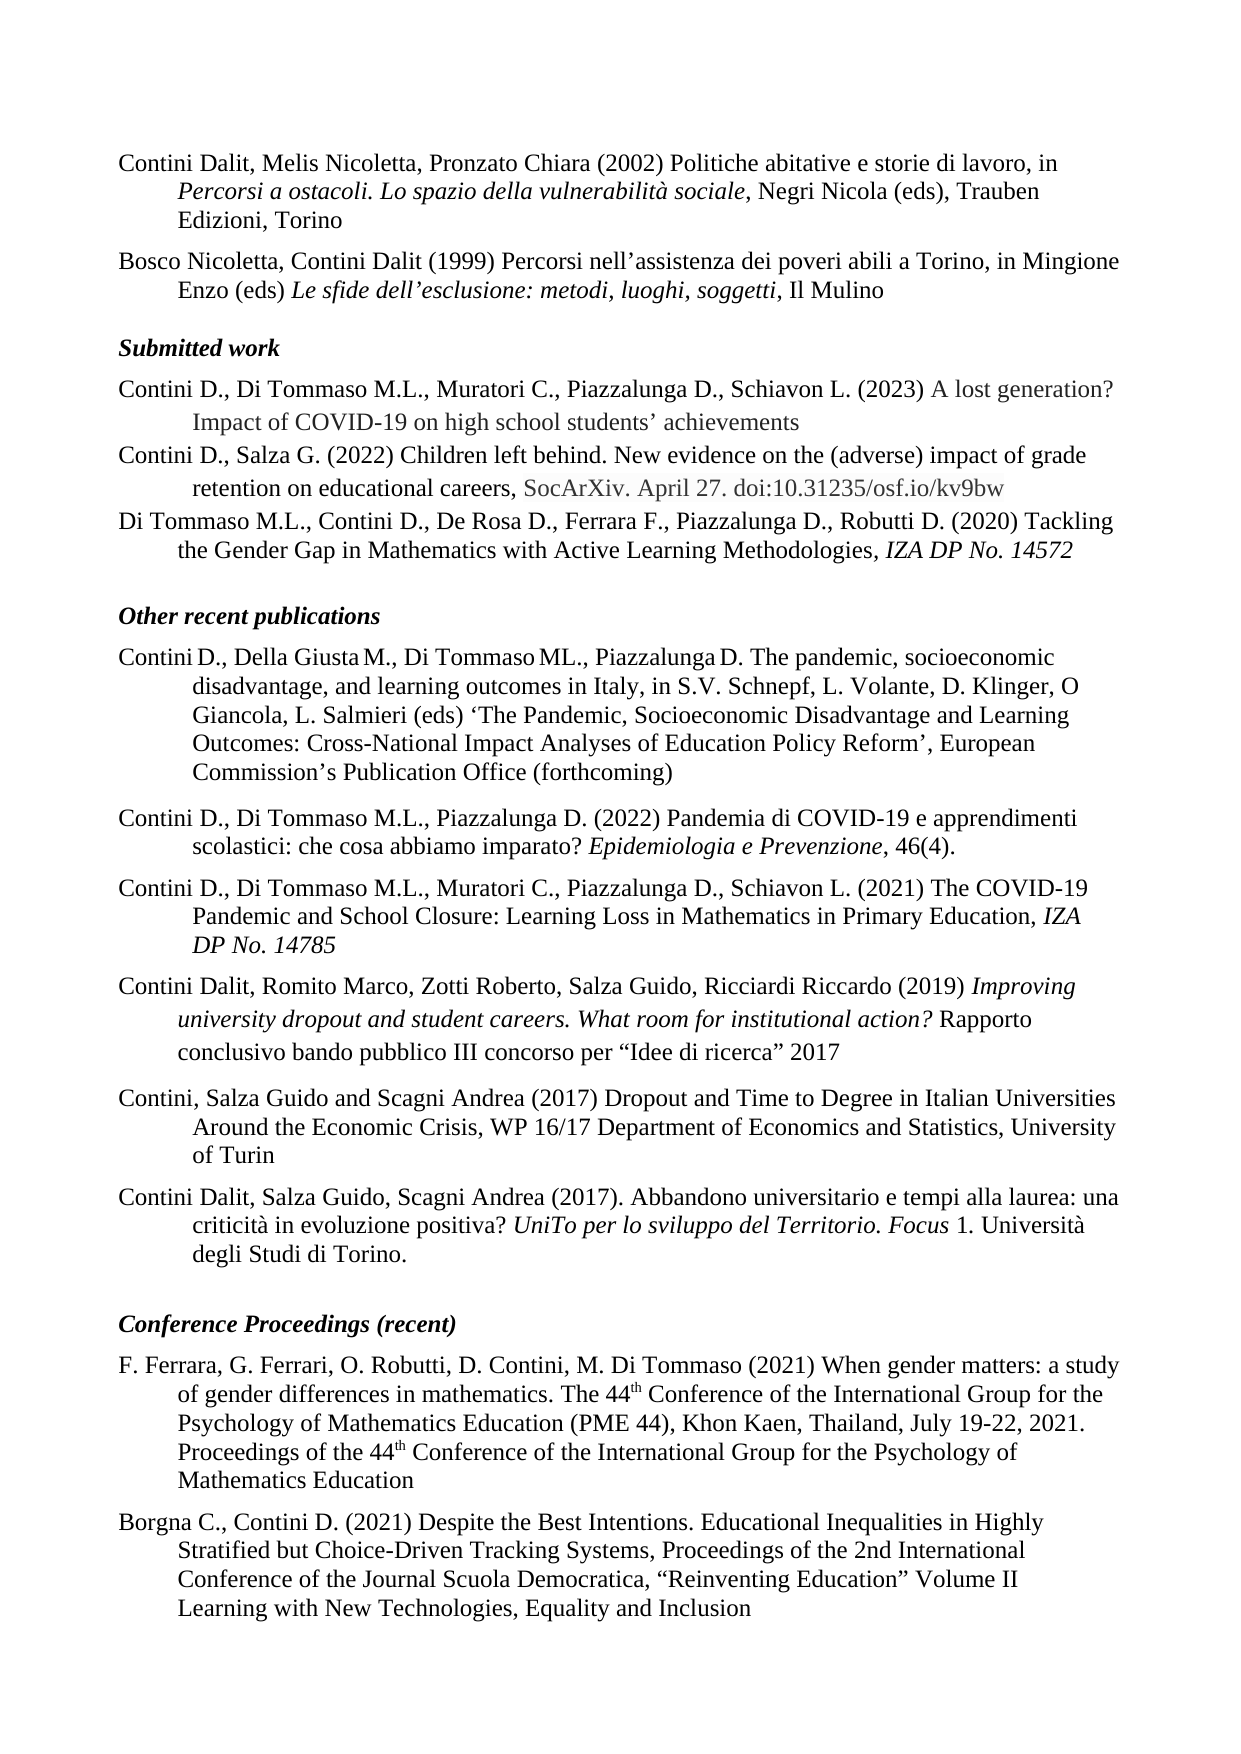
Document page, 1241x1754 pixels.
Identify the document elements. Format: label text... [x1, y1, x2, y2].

text Submitted work [118, 333, 1122, 361]
text Contini D., Di Tommaso M.L., Muratori C., Piazzalunga D., Schiavon L. (2023) A lost generation? Impact of COVID-19 on high school students’ achievements [118, 374, 1122, 436]
text Contini D., Della Giusta M., Di Tommaso ML., Piazzalunga D. The pandemic, socioeconomic disadvantage, and learning outcomes in Italy, in S.V. Schnepf, L. Volante, D. Klinger, O Giancola, L. Salmieri (eds) ‘The Pandemic, Socioeconomic Disadvantage and Learning Outcomes: Cross-National Impact Analyses of Education Policy Reform’, European Commission’s Publication Office (forthcoming) [118, 642, 1122, 786]
text F. Ferrara, G. Ferrari, O. Robutti, D. Contini, M. Di Tommaso (2021) When gender matters: a study of gender differences in mathematics. The 44th Conference of the International Group for the Psychology of Mathematics Education (PME 44), Khon Kaen, Thailand, July 19-22, 2021. Proceedings of the 44th Conference of the International Group for the Psychology of Mathematics Education [118, 1350, 1122, 1494]
subtitle Contini D., Di Tommaso M.L., Muratori C., Piazzalunga D., Schiavon L. (2021) The COVID-19 Pandemic and School Closure: Learning Loss in Mathematics in Primary Education, IZA DP No. 14785 [118, 873, 1122, 959]
text Bosco Nicoletta, Contini Dalit (1999) Percorsi nell’assistenza dei poveri abili a Torino, in Mingione Enzo (eds) Le sfide dell’esclusione: metodi, luoghi, soggetti, Il Mulino [118, 246, 1122, 304]
text Borgna C., Contini D. (2021) Despite the Best Intentions. Educational Inequalities in Highly Stratified but Choice-Driven Tracking Systems, Proceedings of the 2nd International Conference of the Journal Scuola Democratica, “Reinventing Education” Volume II Learning with New Technologies, Equality and Inclusion [118, 1507, 1122, 1622]
text Conference Proceedings (recent) [118, 1309, 1122, 1338]
text Contini, Salza Guido and Scagni Andrea (2017) Dropout and Time to Degree in Italian Universities Around the Economic Crisis, WP 16/17 Department of Economics and Statistics, University of Turin [118, 1083, 1122, 1169]
text Other recent publications [118, 601, 1122, 630]
text Contini Dalit, Salza Guido, Scagni Andrea (2017). Abbandono universitario e tempi alla laurea: una criticità in evoluzione positiva? UniTo per lo sviluppo del Territorio. Focus 1. Università degli Studi di Torino. [118, 1182, 1122, 1268]
subtitle Di Tommaso M.L., Contini D., De Rosa D., Ferrara F., Piazzalunga D., Robutti D. (2020) Tackling the Gender Gap in Mathematics with Active Learning Methodologies, IZA DP No. 14572 [118, 506, 1122, 563]
text Contini Dalit, Romito Marco, Zotti Roberto, Salza Guido, Ricciardi Riccardo (2019) Improving university dropout and student careers. What room for institutional action? Rapporto conclusivo bando pubblico III concorso per “Idee di ricerca” 2017 [118, 971, 1122, 1066]
text Contini Dalit, Melis Nicoletta, Pronzato Chiara (2002) Politiche abitative e storie di lavoro, in Percorsi a ostacoli. Lo spazio della vulnerabilità sociale, Negri Nicola (eds), Trauben Edizioni, Torino [118, 148, 1122, 234]
subtitle Contini D., Di Tommaso M.L., Piazzalunga D. (2022) Pandemia di COVID-19 e apprendimenti scolastici: che cosa abbiamo imparato? Epidemiologia e Prevenzione, 46(4). [118, 803, 1122, 860]
text Contini D., Salza G. (2022) Children left behind. New evidence on the (adverse) impact of grade retention on educational careers, SocArXiv. April 27. doi:10.31235/osf.io/kv9bw [118, 440, 1122, 502]
